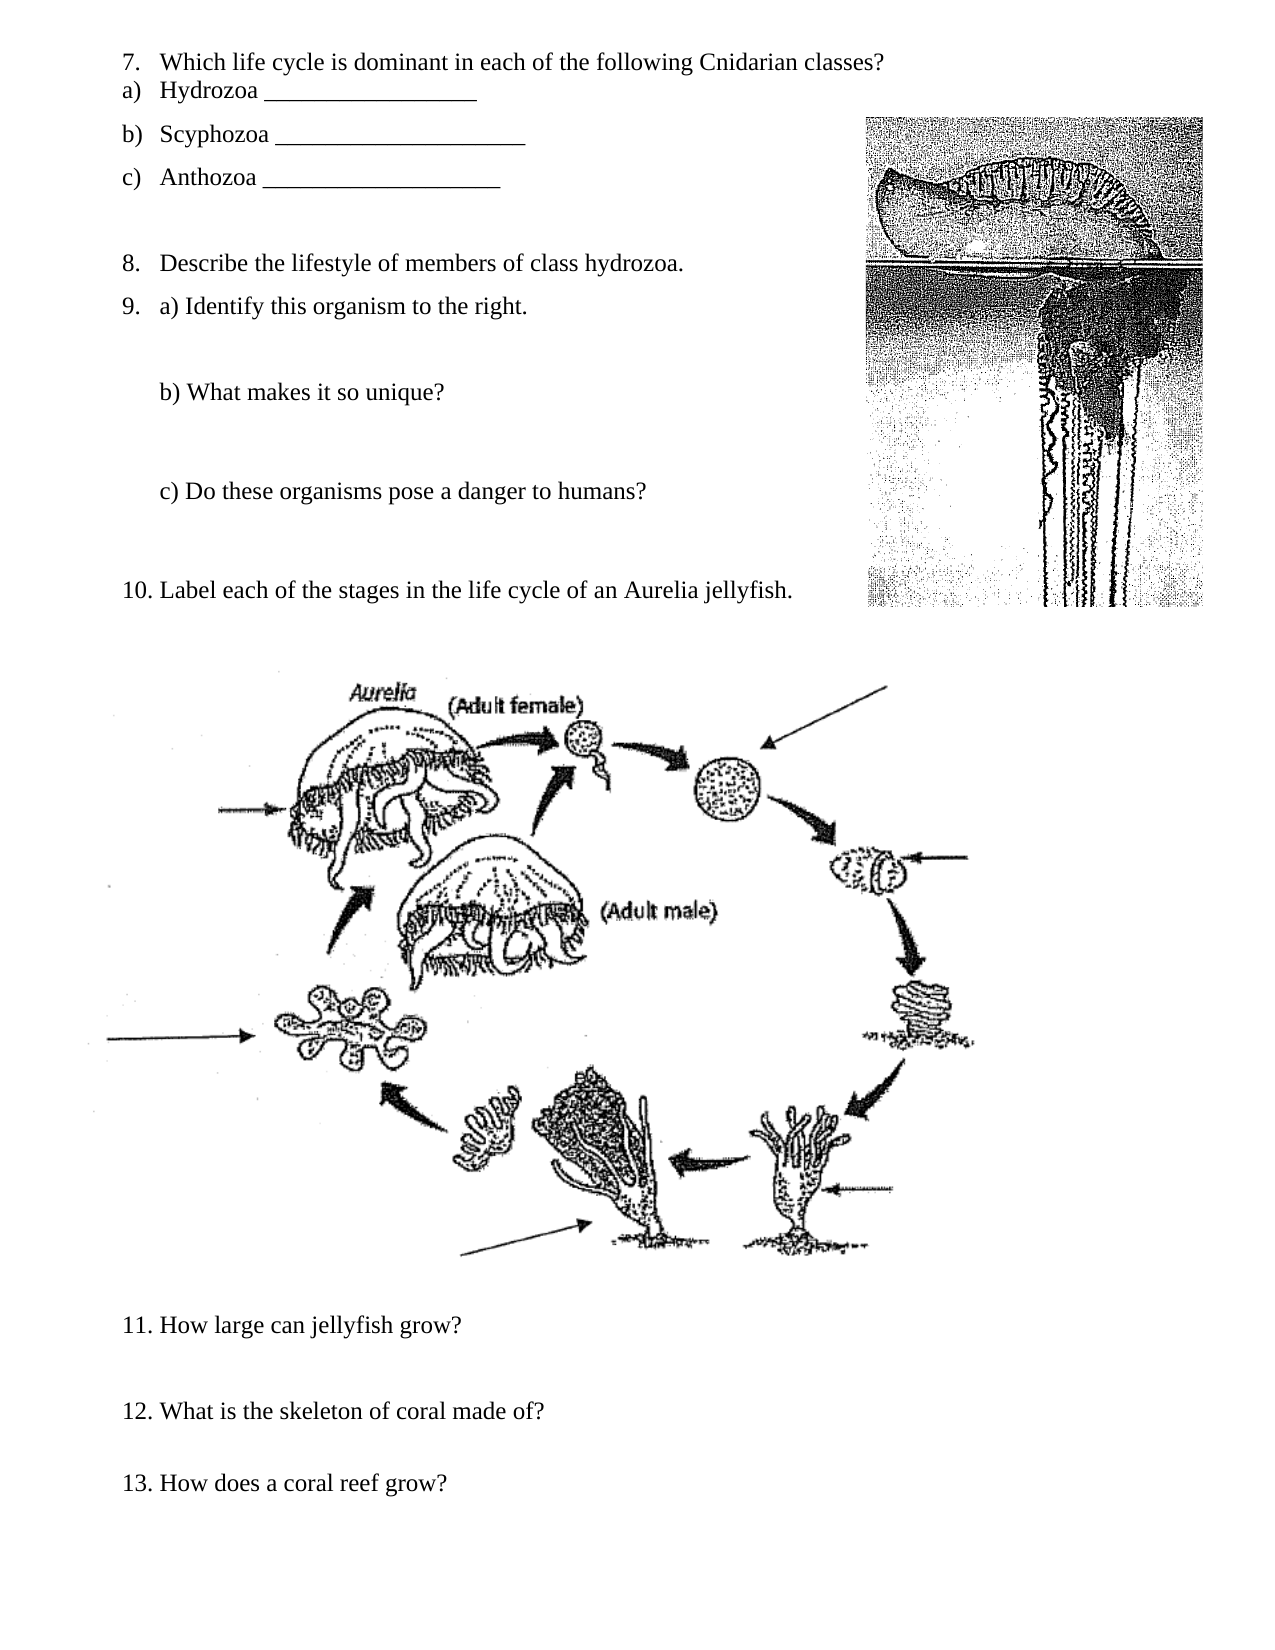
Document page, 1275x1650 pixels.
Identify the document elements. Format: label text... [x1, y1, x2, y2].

list Label each of the stages in the life cycle of an Aurelia jellyfish. [122, 575, 1125, 604]
list Which life cycle is dominant in each of the following Cnidarian classes? [122, 47, 1125, 76]
list Describe the lifestyle of members of class hydrozoa. [122, 248, 1125, 277]
list a) Identify this organism to the right. [122, 291, 1125, 320]
list Hydrozoa _________________ [122, 76, 1125, 104]
text c) Do these organisms pose a danger to humans? [84, 476, 1125, 505]
list How large can jellyfish grow? [122, 1310, 1125, 1339]
list Scyphozoa ____________________ [122, 119, 1125, 147]
list What is the skeleton of coral made of? [122, 1396, 1125, 1425]
list How does a coral reef grow? [122, 1468, 1125, 1497]
list b) What makes it so unique? [159, 377, 1125, 406]
list Anthozoa ___________________ [122, 162, 1125, 191]
